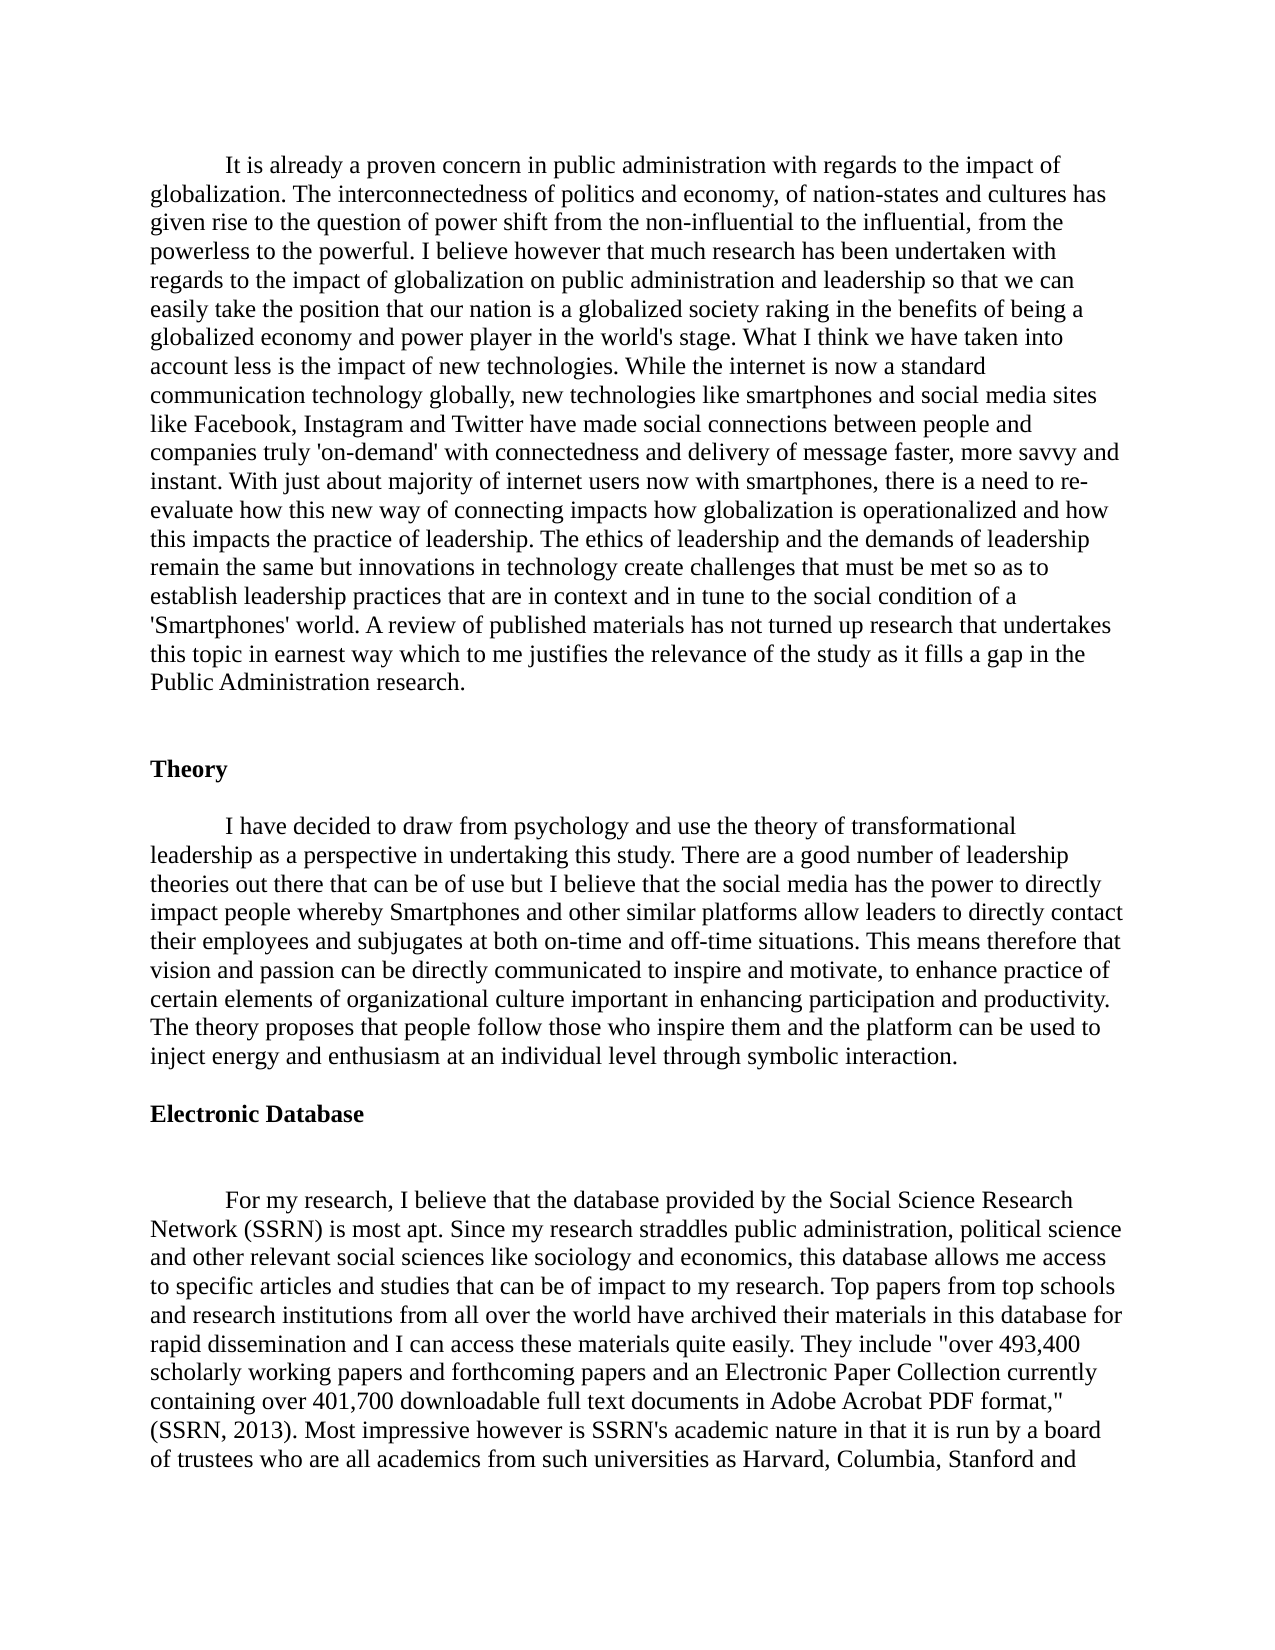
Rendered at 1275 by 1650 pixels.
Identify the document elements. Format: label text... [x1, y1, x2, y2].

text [150, 150, 1125, 696]
text Theory I have decided to draw from psychology and use the theory of transformational leadership as a perspective in undertaking this study. There are a good number of leadership theories out there that can be of use but I believe that the social media has the power to directly impact people whereby Smartphones and other similar platforms allow leaders to directly contact their employees and subjugates at both on-time and off-time situations. This means therefore that vision and passion can be directly communicated to inspire and motivate, to enhance practice of certain elements of organizational culture important in enhancing participation and productivity. The theory proposes that people follow those who inspire them and the platform can be used to inject energy and enthusiasm at an individual level through symbolic interaction. Electronic Database [150, 696, 1125, 1156]
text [150, 1156, 1125, 1472]
